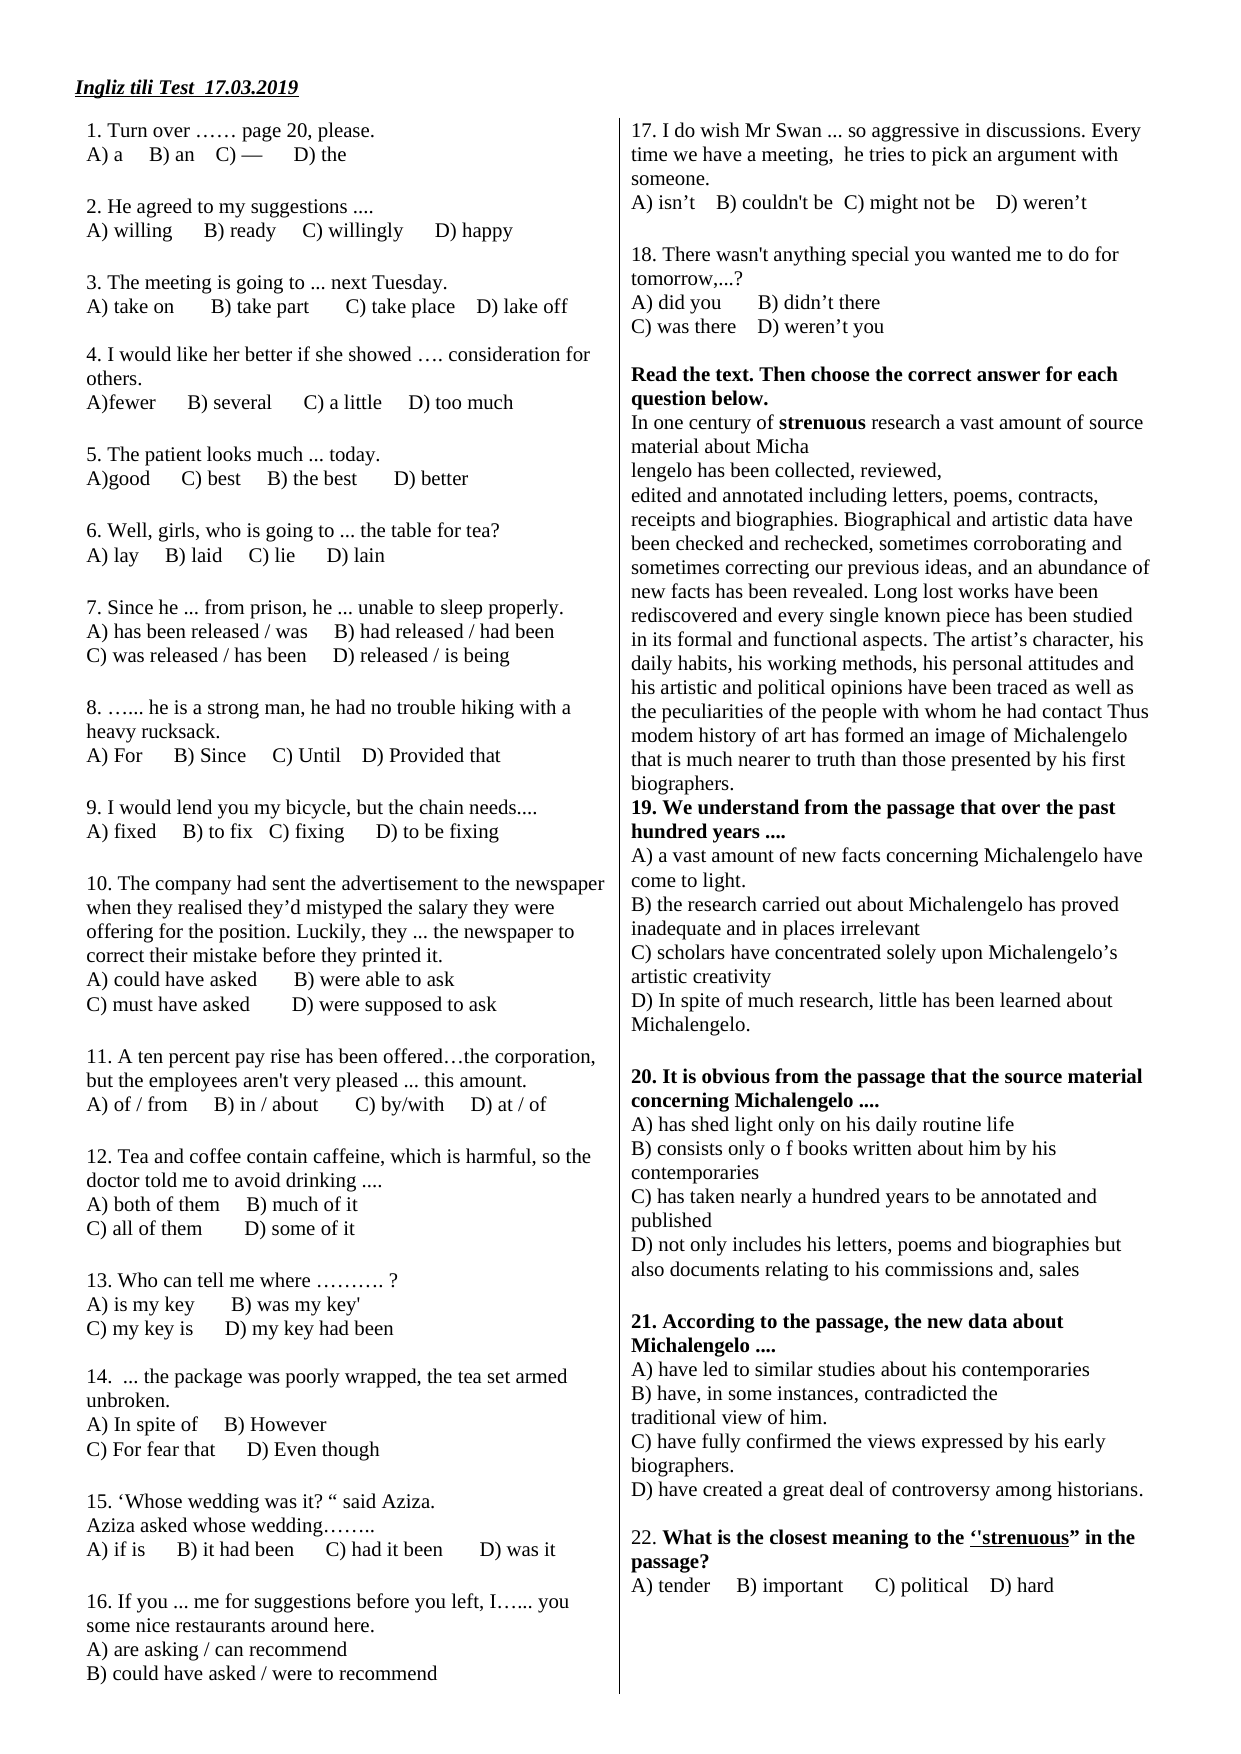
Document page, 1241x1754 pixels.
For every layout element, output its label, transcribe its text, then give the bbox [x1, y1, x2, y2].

text Ingliz tili Test 17.03.2019 [75, 75, 1165, 99]
